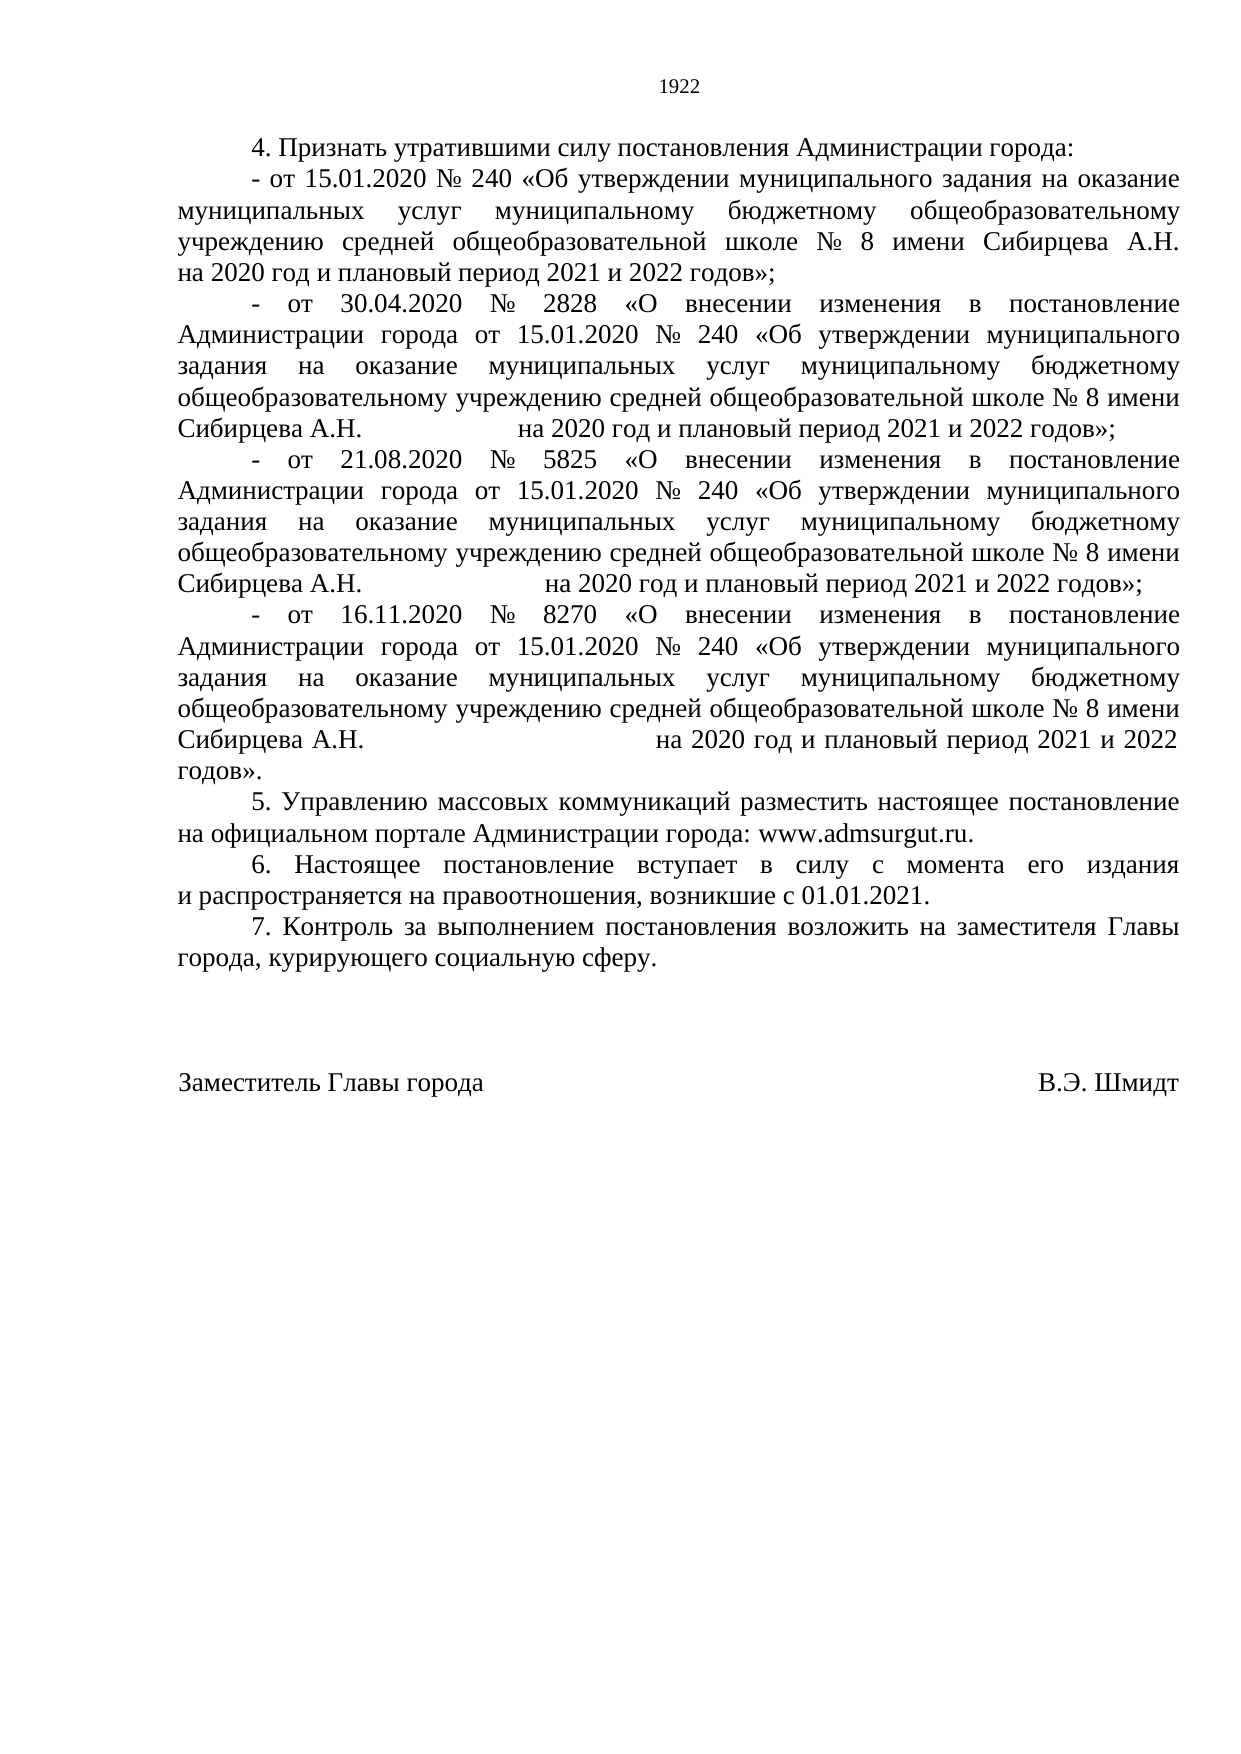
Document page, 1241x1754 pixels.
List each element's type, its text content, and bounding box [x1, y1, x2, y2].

text - от 30.04.2020 № 2828 «О внесении изменения в постановление Администрации города от 15.01.2020 № 240 «Об утверждении муниципального задания на оказание муниципальных услуг муниципальному бюджетному общеобразовательному учреждению средней общеобразовательной школе № 8 имени Сибирцева А.Н. на 2020 год и плановый период 2021 и 2022 годов»; [177, 287, 1181, 443]
text - от 15.01.2020 № 240 «Об утверждении муниципального задания на оказание муниципальных услуг муниципальному бюджетному общеобразовательному учреждению средней общеобразовательной школе № 8 имени Сибирцева А.Н. на 2020 год и плановый период 2021 и 2022 годов»; [177, 163, 1181, 287]
text 5. Управлению массовых коммуникаций разместить настоящее постановление на официальном портале Администрации города: www.admsurgut.ru. [177, 786, 1181, 848]
text Заместитель Главы города В.Э. Шмидт [177, 1066, 1181, 1097]
text 6. Настоящее постановление вступает в силу с момента его издания и распространяется на правоотношения, возникшие с 01.01.2021. [177, 848, 1181, 910]
text - от 16.11.2020 № 8270 «О внесении изменения в постановление Администрации города от 15.01.2020 № 240 «Об утверждении муниципального задания на оказание муниципальных услуг муниципальному бюджетному общеобразовательному учреждению средней общеобразовательной школе № 8 имени Сибирцева А.Н. на 2020 год и плановый период 2021 и 2022 годов». [177, 599, 1181, 786]
text 4. Признать утратившими силу постановления Администрации города: [177, 131, 1181, 163]
text - от 21.08.2020 № 5825 «О внесении изменения в постановление Администрации города от 15.01.2020 № 240 «Об утверждении муниципального задания на оказание муниципальных услуг муниципальному бюджетному общеобразовательному учреждению средней общеобразовательной школе № 8 имени Сибирцева А.Н. на 2020 год и плановый период 2021 и 2022 годов»; [177, 443, 1181, 599]
text 7. Контроль за выполнением постановления возложить на заместителя Главы города, курирующего социальную сферу. [177, 910, 1181, 972]
